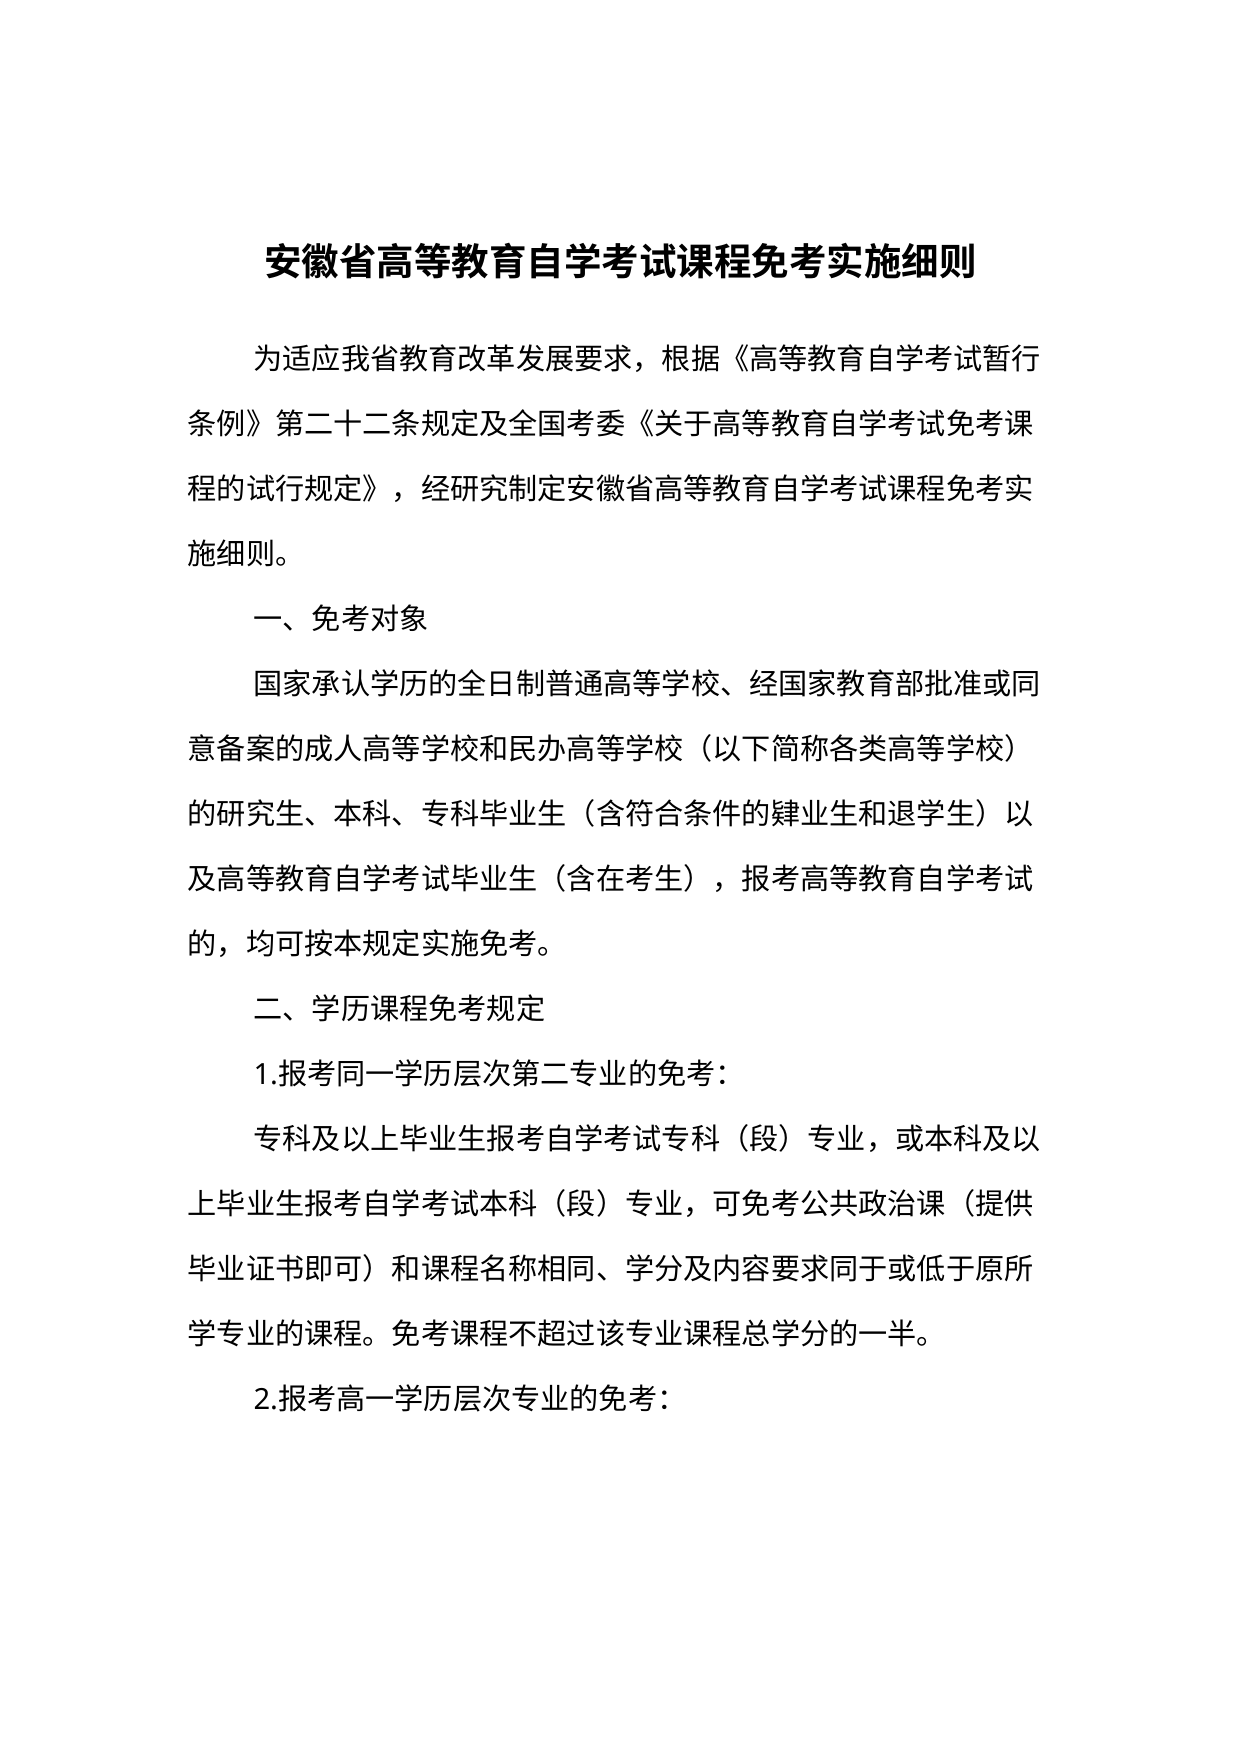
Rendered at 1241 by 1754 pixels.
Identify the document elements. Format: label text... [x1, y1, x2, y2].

text 为适应我省教育改革发展要求，根据《高等教育自学考试暂行条例》第二十二条规定及全国考委《关于高等教育自学考试免考课程的试行规定》，经研究制定安徽省高等教育自学考试课程免考实施细则。 [187, 324, 1053, 584]
text 1.报考同一学历层次第二专业的免考： [187, 1039, 1053, 1104]
text 安徽省高等教育自学考试课程免考实施细则 [187, 227, 1053, 292]
text 专科及以上毕业生报考自学考试专科（段）专业，或本科及以上毕业生报考自学考试本科（段）专业，可免考公共政治课（提供毕业证书即可）和课程名称相同、学分及内容要求同于或低于原所学专业的课程。免考课程不超过该专业课程总学分的一半。 [187, 1104, 1053, 1364]
text 一、免考对象 [187, 584, 1053, 649]
text 国家承认学历的全日制普通高等学校、经国家教育部批准或同意备案的成人高等学校和民办高等学校（以下简称各类高等学校）的研究生、本科、专科毕业生（含符合条件的肄业生和退学生）以及高等教育自学考试毕业生（含在考生），报考高等教育自学考试的，均可按本规定实施免考。 [187, 649, 1053, 974]
text 2.报考高一学历层次专业的免考： [187, 1364, 1053, 1429]
text 二、学历课程免考规定 [187, 974, 1053, 1039]
